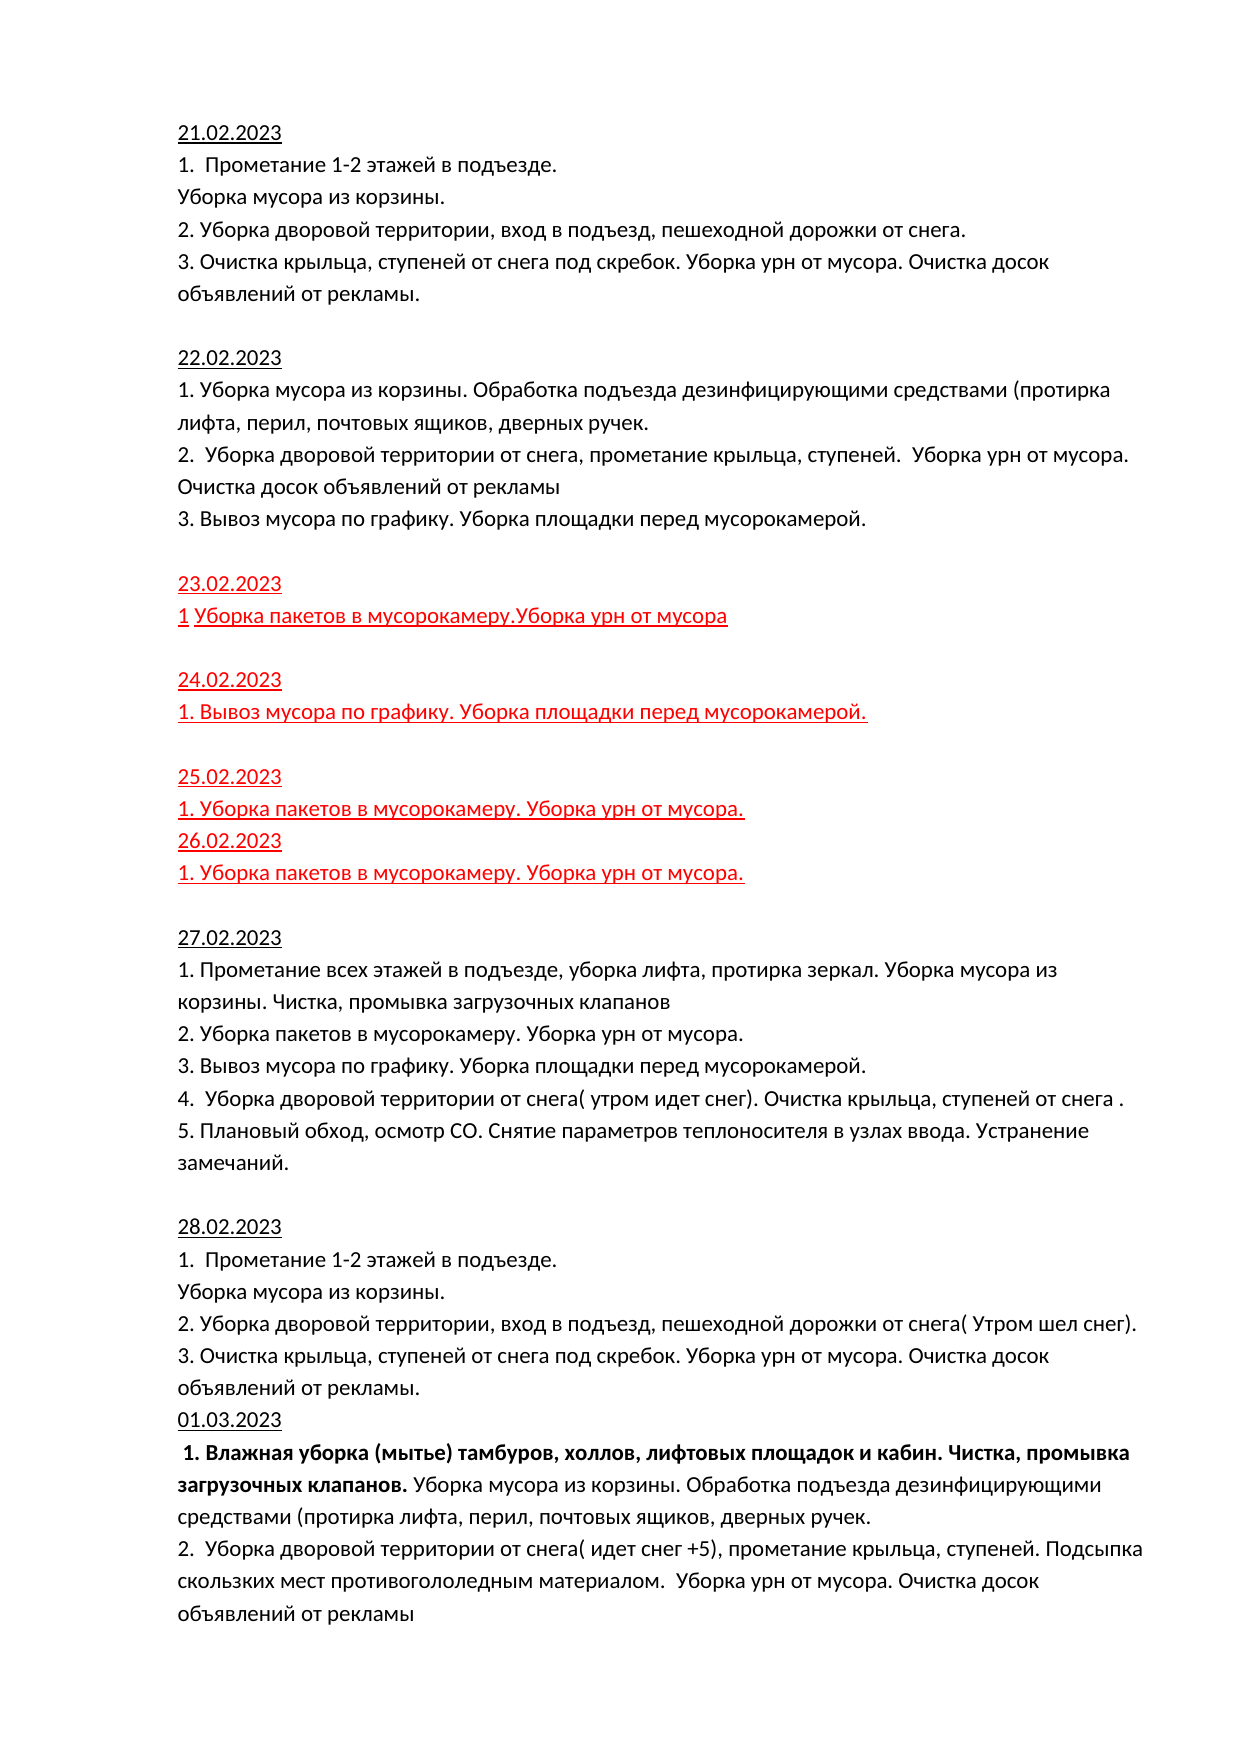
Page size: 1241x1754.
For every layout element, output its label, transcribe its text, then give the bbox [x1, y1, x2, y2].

text 2. Уборка дворовой территории от снега( идет снег +5), прометание крыльца, ступеней. Подсыпка скользких мест противогололедным материалом. Уборка урн от мусора. Очистка досок объявлений от рекламы [177, 1534, 1152, 1627]
text 22.02.2023 [177, 343, 1152, 371]
text 2. Уборка дворовой территории, вход в подъезд, пешеходной дорожки от снега. [177, 215, 1152, 243]
text 1. Прометание всех этажей в подъезде, уборка лифта, протирка зеркал. Уборка мусора из корзины. Чистка, промывка загрузочных клапанов [177, 955, 1152, 1015]
text 2. Уборка дворовой территории от снега, прометание крыльца, ступеней. Уборка урн от мусора. Очистка досок объявлений от рекламы [177, 440, 1152, 500]
text 1. Уборка пакетов в мусорокамеру. Уборка урн от мусора. [177, 858, 1152, 886]
text 28.02.2023 [177, 1212, 1152, 1241]
text 2. Уборка пакетов в мусорокамеру. Уборка урн от мусора. [177, 1019, 1152, 1047]
text 1. Прометание 1-2 этажей в подъезде. Уборка мусора из корзины. [177, 150, 1152, 211]
text 3. Очистка крыльца, ступеней от снега под скребок. Уборка урн от мусора. Очистка досок объявлений от рекламы. [177, 1341, 1152, 1401]
text 1. Влажная уборка (мытье) тамбуров, холлов, лифтовых площадок и кабин. Чистка, промывка загрузочных клапанов. Уборка мусора из корзины. Обработка подъезда дезинфицирующими средствами (протирка лифта, перил, почтовых ящиков, дверных ручек. [177, 1438, 1152, 1530]
text 27.02.2023 [177, 923, 1152, 951]
text 3. Вывоз мусора по графику. Уборка площадки перед мусорокамерой. [177, 1052, 1152, 1079]
text 3. Вывоз мусора по графику. Уборка площадки перед мусорокамерой. [177, 504, 1152, 532]
text 1. Уборка пакетов в мусорокамеру. Уборка урн от мусора. [177, 794, 1152, 822]
text 4. Уборка дворовой территории от снега( утром идет снег). Очистка крыльца, ступеней от снега . [177, 1084, 1152, 1112]
text 3. Очистка крыльца, ступеней от снега под скребок. Уборка урн от мусора. Очистка досок объявлений от рекламы. [177, 247, 1152, 307]
text 23.02.2023 [177, 569, 1152, 597]
text 5. Плановый обход, осмотр СО. Снятие параметров теплоносителя в узлах ввода. Устранение замечаний. [177, 1116, 1152, 1176]
text 1 Уборка пакетов в мусорокамеру.Уборка урн от мусора [177, 601, 1152, 629]
text 24.02.2023 [177, 665, 1152, 693]
text 25.02.2023 [177, 762, 1152, 790]
text 01.03.2023 [177, 1406, 1152, 1434]
text 1. Прометание 1-2 этажей в подъезде. Уборка мусора из корзины. [177, 1245, 1152, 1305]
text 2. Уборка дворовой территории, вход в подъезд, пешеходной дорожки от снега( Утром шел снег). [177, 1309, 1152, 1337]
text 26.02.2023 [177, 826, 1152, 854]
text 1. Уборка мусора из корзины. Обработка подъезда дезинфицирующими средствами (протирка лифта, перил, почтовых ящиков, дверных ручек. [177, 376, 1152, 436]
text 1. Вывоз мусора по графику. Уборка площадки перед мусорокамерой. [177, 697, 1152, 726]
text 21.02.2023 [177, 118, 1152, 146]
